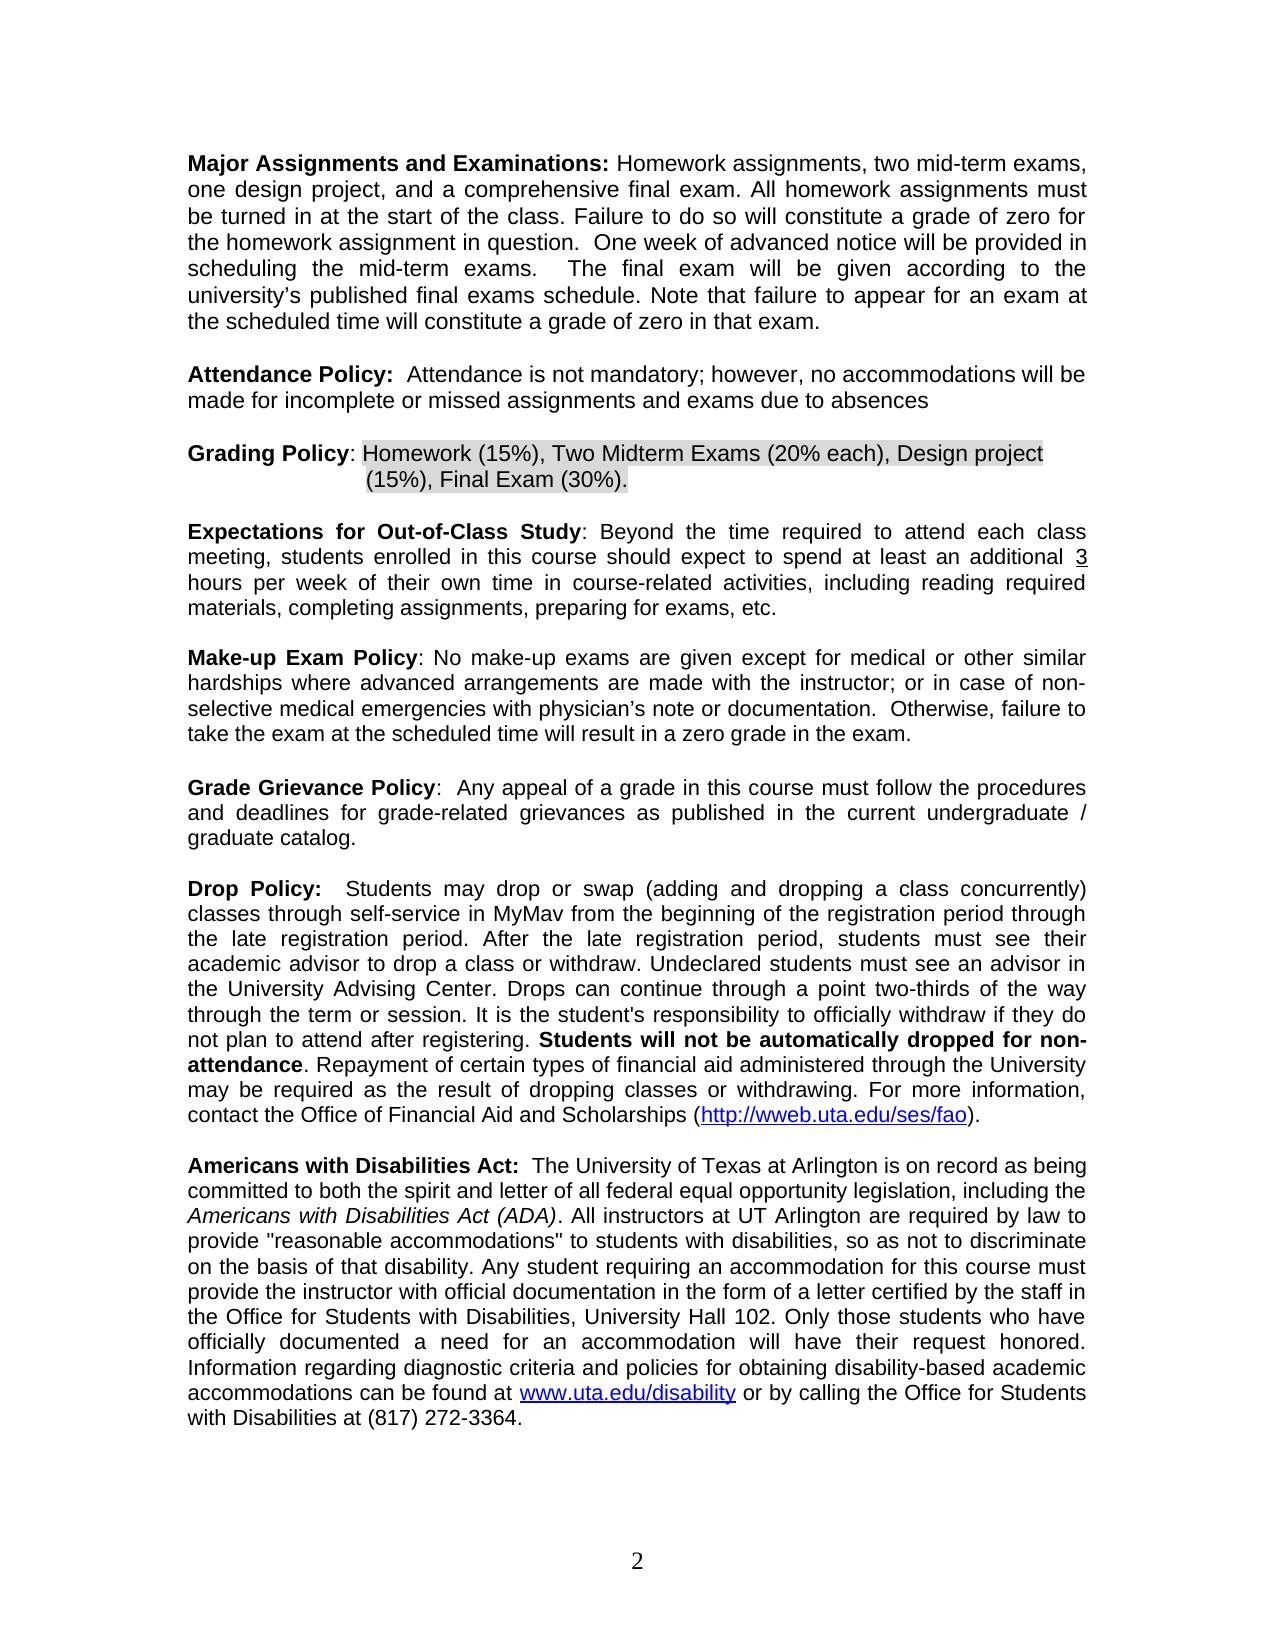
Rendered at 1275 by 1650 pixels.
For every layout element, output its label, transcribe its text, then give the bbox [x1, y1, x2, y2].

text Major Assignments and Examinations: Homework assignments, two mid-term exams, one design project, and a comprehensive final exam. All homework assignments must be turned in at the start of the class. Failure to do so will constitute a grade of zero for the homework assignment in question. One week of advanced notice will be provided in scheduling the mid-term exams. The final exam will be given according to the university’s published final exams schedule. Note that failure to appear for an exam at the scheduled time will constitute a grade of zero in that exam. [187, 150, 1087, 334]
text Grading Policy: Homework (15%), Two Midterm Exams (20% each), Design project (15%), Final Exam (30%). [628, 440, 1087, 493]
text Grading Policy: Homework (15%), Two Midterm Exams (20% each), Design project (15%), Final Exam (30%). [187, 440, 366, 493]
text Make-up Exam Policy: No make-up exams are given except for medical or other similar hardships where advanced arrangements are made with the instructor; or in case of non-selective medical emergencies with physician’s note or documentation. Otherwise, failure to take the exam at the scheduled time will result in a zero grade in the exam. [187, 645, 1087, 746]
text Drop Policy: Students may drop or swap (adding and dropping a class concurrently) classes through self-service in MyMav from the beginning of the registration period through the late registration period. After the late registration period, students must see their academic advisor to drop a class or withdraw. Undeclared students must see an advisor in the University Advising Center. Drops can continue through a point two-thirds of the way through the term or session. It is the student's responsibility to officially withdraw if they do not plan to attend after registering. Students will not be automatically dropped for non-attendance. Repayment of certain types of financial aid administered through the University may be required as the result of dropping classes or withdrawing. For more information, contact the Office of Financial Aid and Scholarships (http://wweb.uta.edu/ses/fao). [187, 875, 1087, 1127]
text Attendance Policy: Attendance is not mandatory; however, no accommodations will be made for incomplete or missed assignments and exams due to absences [187, 361, 1087, 413]
text Expectations for Out-of-Class Study: Beyond the time required to attend each class meeting, students enrolled in this course should expect to spend at least an additional 3 hours per week of their own time in course-related activities, including reading required materials, completing assignments, preparing for exams, etc. [187, 519, 1087, 620]
text Grade Grievance Policy: Any appeal of a grade in this course must follow the procedures and deadlines for grade-related grievances as published in the current undergraduate / graduate catalog. [187, 774, 1087, 850]
text Americans with Disabilities Act: The University of Texas at Arlington is on record as being committed to both the spirit and letter of all federal equal opportunity legislation, including the Americans with Disabilities Act (ADA). All instructors at UT Arlington are required by law to provide "reasonable accommodations" to students with disabilities, so as not to discriminate on the basis of that disability. Any student requiring an accommodation for this course must provide the instructor with official documentation in the form of a letter certified by the staff in the Office for Students with Disabilities, University Hall 102. Only those students who have officially documented a need for an accommodation will have their request honored. Information regarding diagnostic criteria and policies for obtaining disability-based academic accommodations can be found at www.uta.edu/disability or by calling the Office for Students with Disabilities at (817) 272-3364. [187, 1153, 1087, 1430]
